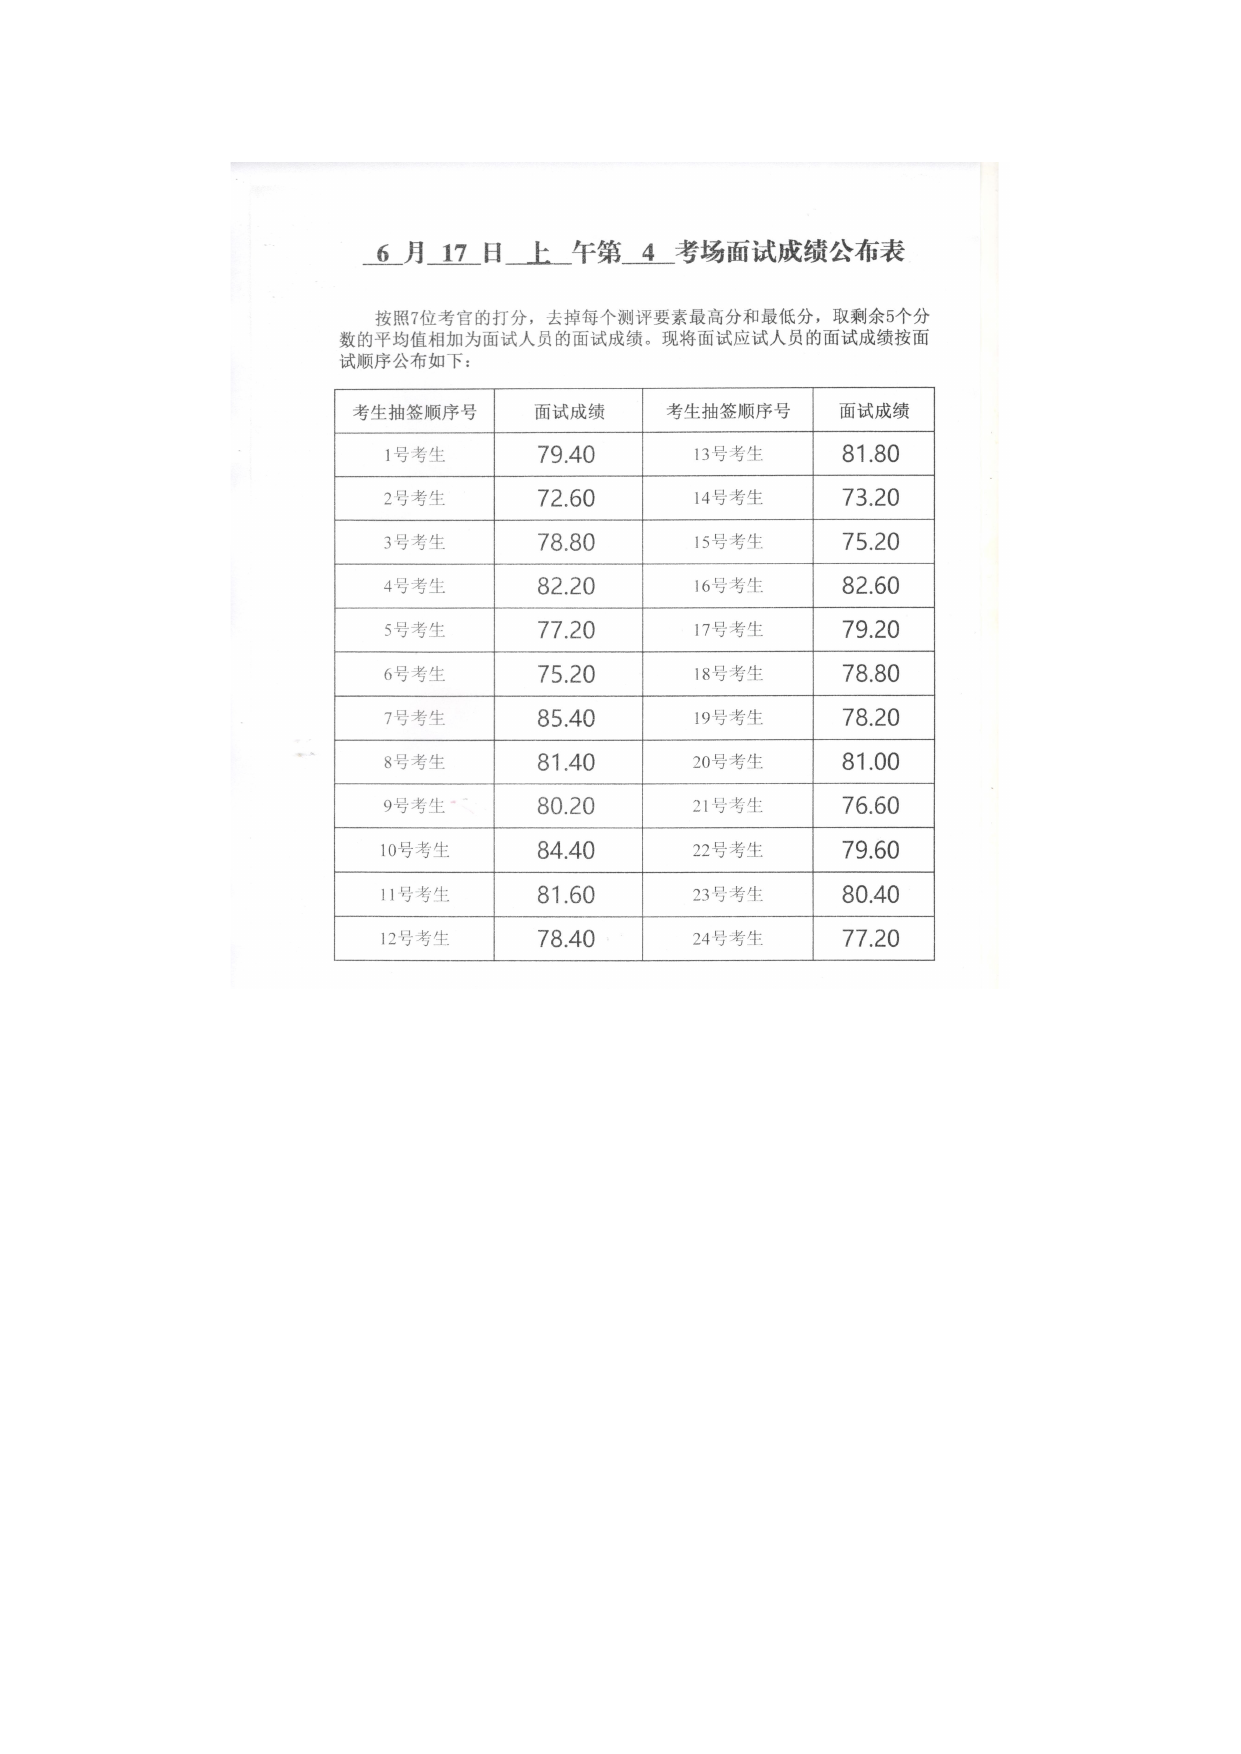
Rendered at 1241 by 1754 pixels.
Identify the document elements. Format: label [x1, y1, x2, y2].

picture [230, 162, 1010, 989]
